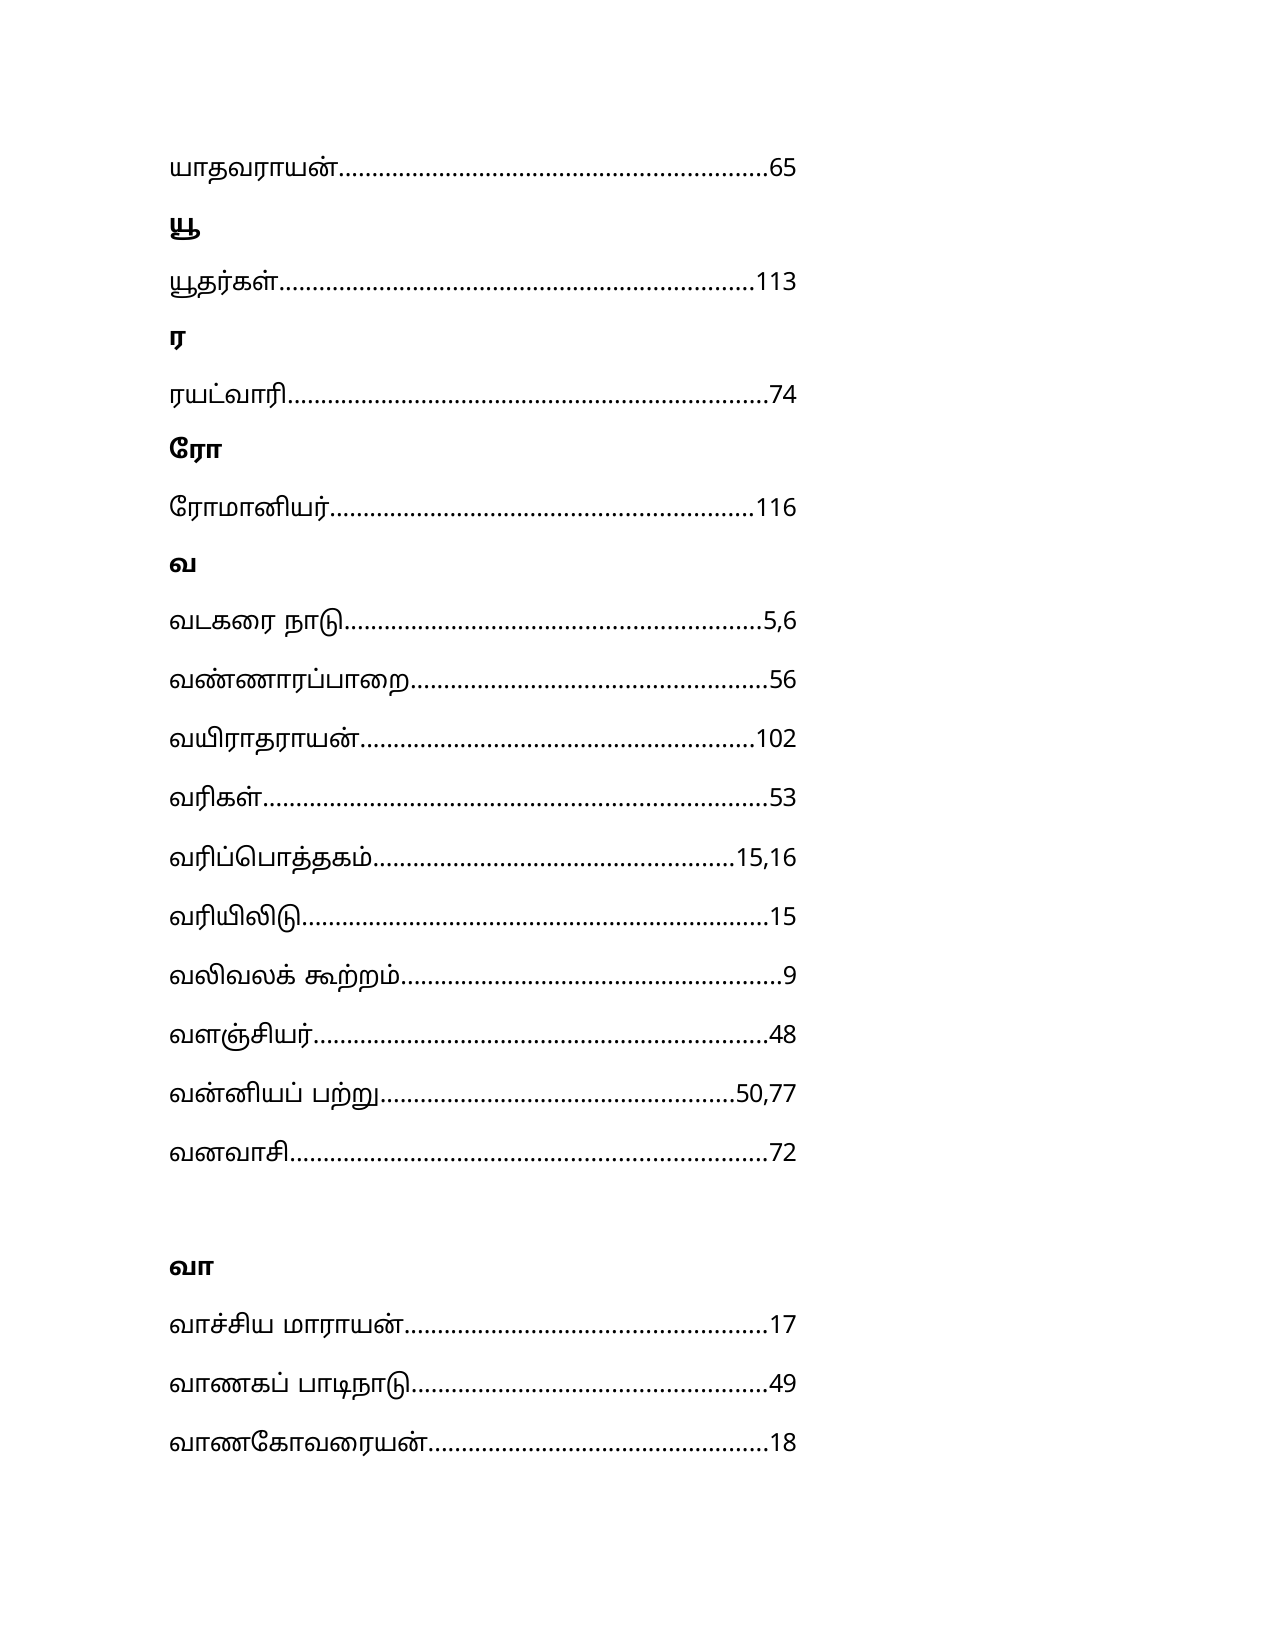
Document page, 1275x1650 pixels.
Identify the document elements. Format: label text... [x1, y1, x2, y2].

text வன்னியப் பற்று 50,77 [169, 1075, 1125, 1109]
text ரயட்வாரி 74 [169, 376, 1125, 411]
text யூதர்கள் 113 [169, 263, 1125, 297]
text வரிகள் 53 [169, 780, 1125, 814]
text ரோ [169, 436, 1125, 465]
text வாணகோவரையன் 18 [169, 1425, 1125, 1459]
text வடகரை நாடு 5,6 [169, 603, 1125, 637]
text ரோமானியர் 116 [169, 490, 1125, 524]
text வயிராதராயன் 102 [169, 721, 1125, 755]
text வளஞ்சியர் 48 [169, 1016, 1125, 1050]
text வண்ணாரப்பாறை 56 [169, 662, 1125, 696]
text வா [169, 1253, 1125, 1282]
text வலிவலக் கூற்றம் 9 [169, 957, 1125, 991]
text வரிப்பொத்தகம் 15,16 [169, 839, 1125, 873]
text வனவாசி 72 [169, 1134, 1125, 1168]
text வ [169, 549, 1125, 578]
text வாணகப் பாடிநாடு 49 [169, 1366, 1125, 1400]
text யாதவராயன் 65 [169, 150, 1125, 184]
text யூ [169, 209, 1125, 238]
text ர [169, 322, 1125, 351]
text வாச்சிய மாராயன் 17 [169, 1307, 1125, 1341]
text வரியிலிடு 15 [169, 898, 1125, 932]
